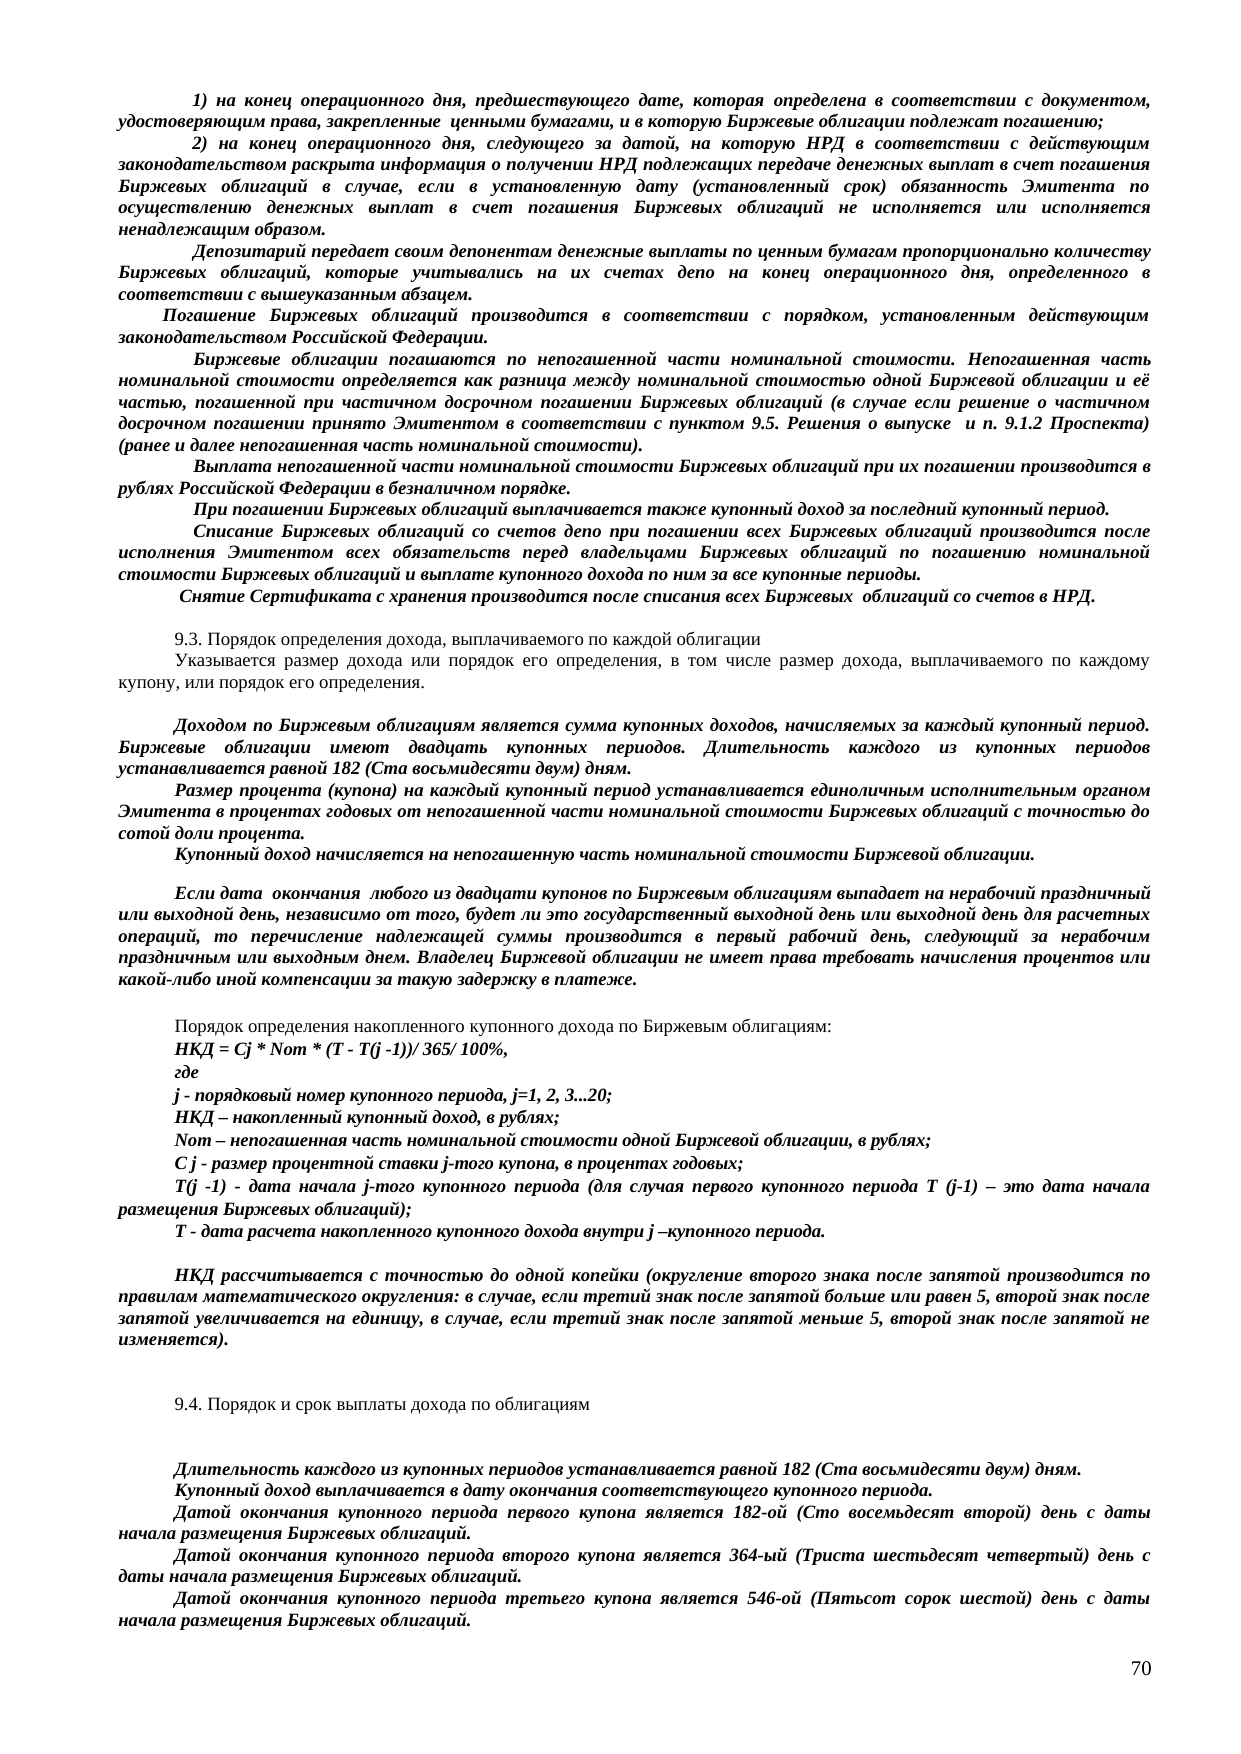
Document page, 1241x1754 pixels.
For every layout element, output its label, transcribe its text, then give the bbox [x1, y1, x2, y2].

text Биржевые облигации погашаются по непогашенной части номинальной стоимости. Непогашенная часть номинальной стоимости определяется как разница между номинальной стоимостью одной Биржевой облигации и её частью, погашенной при частичном досрочном погашении Биржевых облигаций (в случае если решение о частичном досрочном погашении принято Эмитентом в соответствии с пунктом 9.5. Решения о выпуске и п. 9.1.2 Проспекта) (ранее и далее непогашенная часть номинальной стоимости). [118, 347, 1152, 455]
text Снятие Сертификата с хранения производится после списания всех Биржевых облигаций со счетов в НРД. [118, 584, 1152, 606]
text Если дата окончания любого из двадцати купонов по Биржевым облигациям выпадает на нерабочий праздничный или выходной день, независимо от того, будет ли это государственный выходной день или выходной день для расчетных операций, то перечисление надлежащей суммы производится в первый рабочий день, следующий за нерабочим праздничным или выходным днем. Владелец Биржевой облигации не имеет права требовать начисления процентов или какой-либо иной компенсации за такую задержку в платеже. [118, 882, 1152, 989]
text Списание Биржевых облигаций со счетов депо при погашении всех Биржевых облигаций производится после исполнения Эмитентом всех обязательств перед владельцами Биржевых облигаций по погашению номинальной стоимости Биржевых облигаций и выплате купонного дохода по ним за все купонные периоды. [118, 520, 1152, 584]
text T - дата расчета накопленного купонного дохода внутри j –купонного периода. [118, 1219, 1152, 1242]
text Размер процента (купона) на каждый купонный период устанавливается единоличным исполнительным органом Эмитента в процентах годовых от непогашенной части номинальной стоимости Биржевых облигаций с точностью до сотой доли процента. [118, 779, 1152, 843]
text 9.3. Порядок определения дохода, выплачиваемого по каждой облигации [118, 628, 1152, 649]
text Доходом по Биржевым облигациям является сумма купонных доходов, начисляемых за каждый купонный период. Биржевые облигации имеют двадцать купонных периодов. Длительность каждого из купонных периодов устанавливается равной 182 (Ста восьмидесяти двум) дням. [118, 714, 1152, 779]
text Nom – непогашенная часть номинальной стоимости одной Биржевой облигации, в рублях; [118, 1128, 1152, 1151]
text НКД = Cj * Nom * (T - T(j -1))/ 365/ 100%, [118, 1037, 1152, 1059]
text При погашении Биржевых облигаций выплачивается также купонный доход за последний купонный период. [118, 498, 1152, 520]
text 2) на конец операционного дня, следующего за датой, на которую НРД в соответствии с действующим законодательством раскрыта информация о получении НРД подлежащих передаче денежных выплат в счет погашения Биржевых облигаций в случае, если в установленную дату (установленный срок) обязанность Эмитента по осуществлению денежных выплат в счет погашения Биржевых облигаций не исполняется или исполняется ненадлежащим образом. [118, 132, 1152, 239]
text C j - размер процентной ставки j-того купона, в процентах годовых; [118, 1151, 1152, 1173]
text Указывается размер дохода или порядок его определения, в том числе размер дохода, выплачиваемого по каждому купону, или порядок его определения. [118, 649, 1152, 692]
text Погашение Биржевых облигаций производится в соответствии с порядком, установленным действующим законодательством Российской Федерации. [118, 304, 1150, 347]
text Датой окончания купонного периода второго купона является 364-ый (Триста шестьдесят четвертый) день с даты начала размещения Биржевых облигаций. [118, 1544, 1152, 1587]
text 9.4. Порядок и срок выплаты дохода по облигациям [118, 1393, 1152, 1414]
text T(j -1) - дата начала j-того купонного периода (для случая первого купонного периода Т (j-1) – это дата начала размещения Биржевых облигаций); [118, 1173, 1152, 1219]
text Депозитарий передает своим депонентам денежные выплаты по ценным бумагам пропорционально количеству Биржевых облигаций, которые учитывались на их счетах депо на конец операционного дня, определенного в соответствии с вышеуказанным абзацем. [118, 239, 1152, 304]
text Купонный доход начисляется на непогашенную часть номинальной стоимости Биржевой облигации. [118, 843, 1152, 865]
text где [118, 1059, 1152, 1082]
text Датой окончания купонного периода третьего купона является 546-ой (Пятьсот сорок шестой) день с даты начала размещения Биржевых облигаций. [118, 1587, 1152, 1630]
text НКД рассчитывается с точностью до одной копейки (округление второго знака после запятой производится по правилам математического округления: в случае, если третий знак после запятой больше или равен 5, второй знак после запятой увеличивается на единицу, в случае, если третий знак после запятой меньше 5, второй знак после запятой не изменяется). [118, 1263, 1152, 1350]
text Длительность каждого из купонных периодов устанавливается равной 182 (Ста восьмидесяти двум) дням. [118, 1458, 1152, 1479]
text Порядок определения накопленного купонного дохода по Биржевым облигациям: [118, 1015, 1152, 1037]
text НКД – накопленный купонный доход, в рублях; [118, 1105, 1152, 1128]
text j - порядковый номер купонного периода, j=1, 2, 3...20; [118, 1082, 1152, 1105]
text Выплата непогашенной части номинальной стоимости Биржевых облигаций при их погашении производится в рублях Российской Федерации в безналичном порядке. [118, 455, 1152, 498]
text 1) на конец операционного дня, предшествующего дате, которая определена в соответствии с документом, удостоверяющим права, закрепленные ценными бумагами, и в которую Биржевые облигации подлежат погашению; [118, 89, 1152, 132]
text Купонный доход выплачивается в дату окончания соответствующего купонного периода. [118, 1479, 1152, 1501]
text Датой окончания купонного периода первого купона является 182-ой (Сто восемьдесят второй) день с даты начала размещения Биржевых облигаций. [118, 1501, 1152, 1544]
